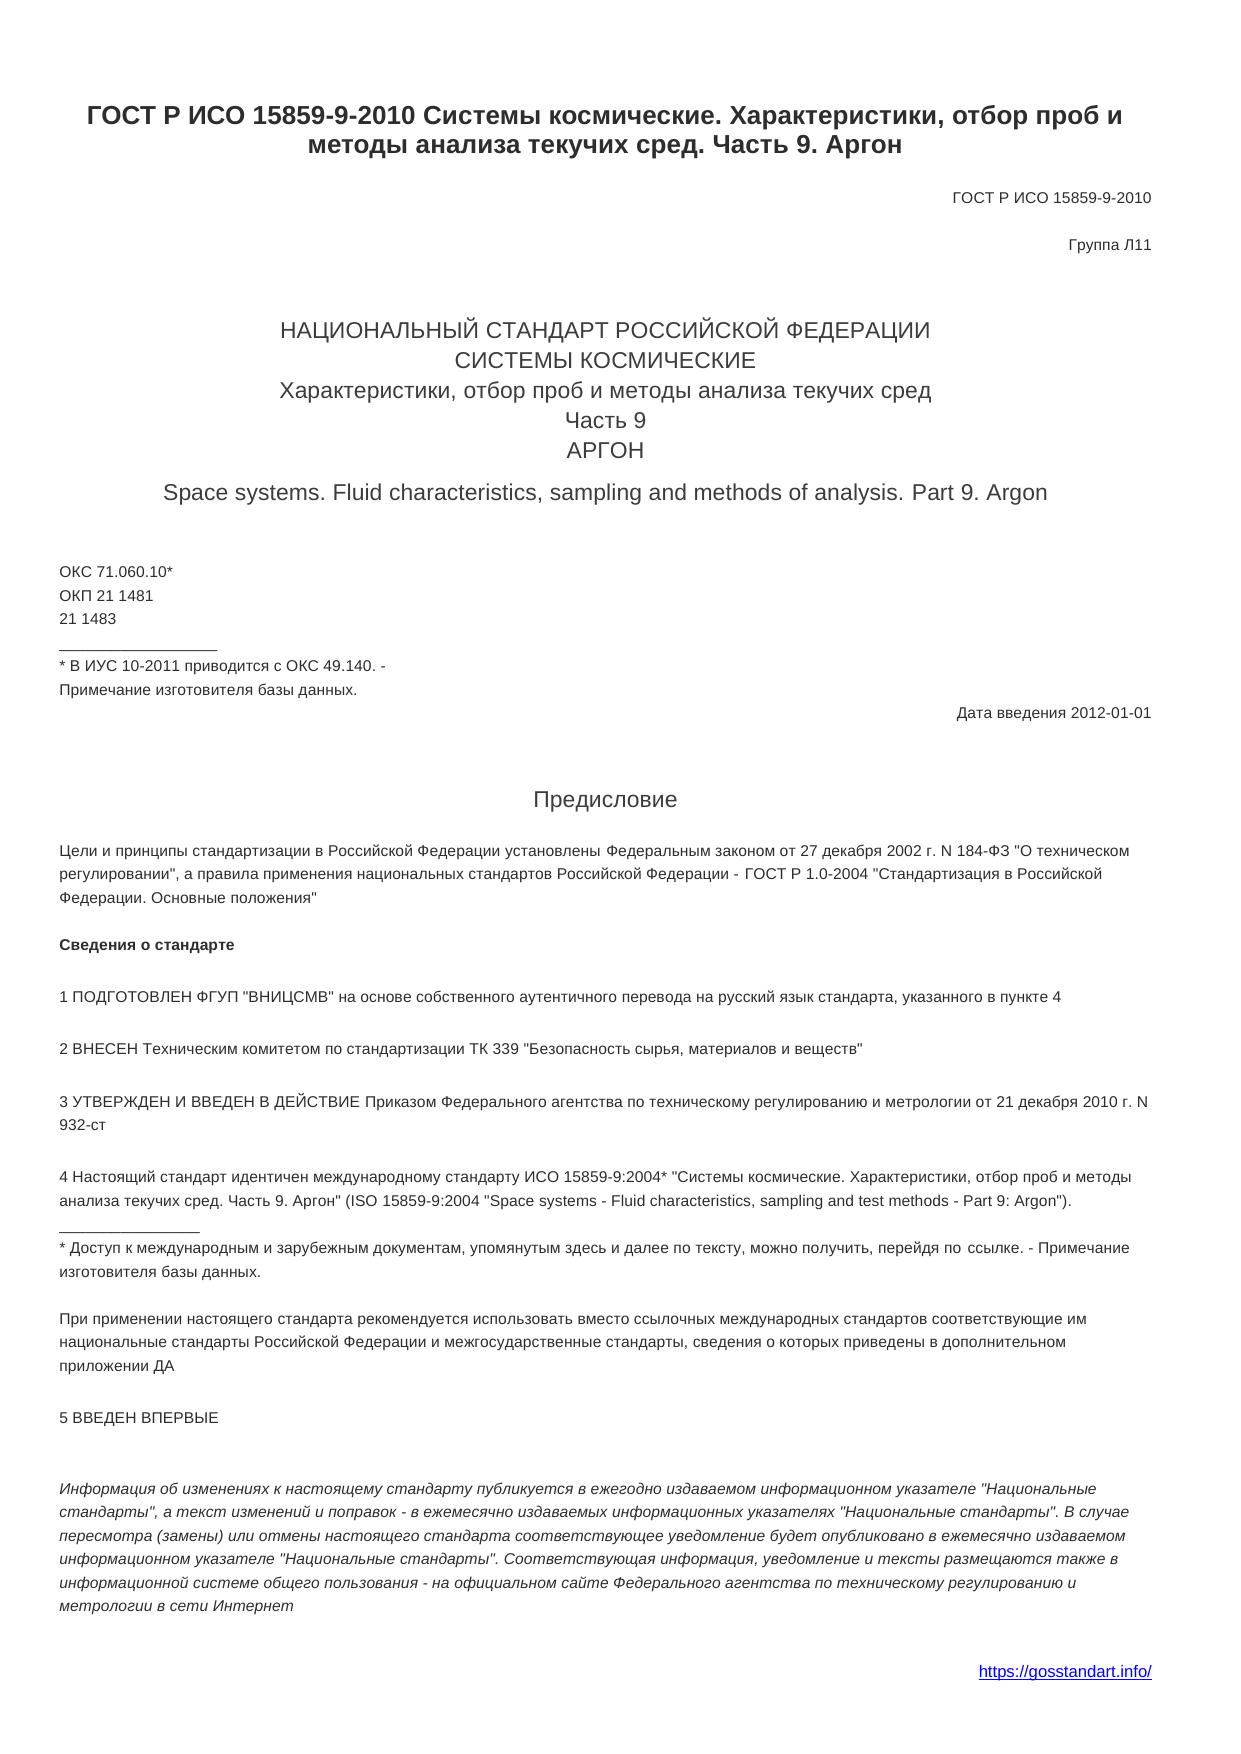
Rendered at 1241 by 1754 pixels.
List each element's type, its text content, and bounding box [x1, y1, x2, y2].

text СИСТЕМЫ КОСМИЧЕСКИЕ [59, 344, 1152, 374]
text 3 УТВЕРЖДЕН И ВВЕДЕН В ДЕЙСТВИЕ Приказом Федерального агентства по техническому регулированию и метрологии от 21 декабря 2010 г. N 932-ст [59, 1087, 1152, 1163]
text АРГОН [59, 434, 1152, 464]
subtitle ГОСТ Р ИСО 15859-9-2010 Системы космические. Характеристики, отбор проб и методы анализа текучих сред. Часть 9. Аргон [59, 100, 1152, 159]
text 4 Настоящий стандарт идентичен международному стандарту ИСО 15859-9:2004* "Системы космические. Характеристики, отбор проб и методы анализа текучих сред. Часть 9. Аргон" (ISO 15859-9:2004 "Space systems - Fluid characteristics, sampling and test methods - Part 9: Argon"). ________________ * Доступ к международным и зарубежным документам, упомянутым здесь и далее по тексту, можно получить, перейдя по ссылке. - Примечание изготовителя базы данных. При применении настоящего стандарта рекомендуется использовать вместо ссылочных международных стандартов соответствующие им национальные стандарты Российской Федерации и межгосударственные стандарты, сведения о которых приведены в дополнительном приложении ДА [59, 1163, 1152, 1403]
text 1 ПОДГОТОВЛЕН ФГУП "ВНИЦСМВ" на основе собственного аутентичного перевода на русский язык стандарта, указанного в пункте 4 [59, 982, 1152, 1034]
text Предисловие [59, 722, 1152, 812]
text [59, 1403, 1152, 1615]
text Цели и принципы стандартизации в Российской Федерации установлены Федеральным законом от 27 декабря 2002 г. N 184-ФЗ "О техническом регулировании", а правила применения национальных стандартов Российской Федерации - ГОСТ Р 1.0-2004 "Стандартизация в Российской Федерации. Основные положения" Сведения о стандарте [59, 812, 1152, 982]
text ГОСТ Р ИСО 15859-9-2010 Группа Л11 [59, 159, 1152, 254]
text Часть 9 [59, 404, 1152, 434]
text 2 ВНЕСЕН Техническим комитетом по стандартизации ТК 339 "Безопасность сырья, материалов и веществ" [59, 1034, 1152, 1087]
text Характеристики, отбор проб и методы анализа текучих сред [59, 374, 1152, 404]
text НАЦИОНАЛЬНЫЙ СТАНДАРТ РОССИЙСКОЙ ФЕДЕРАЦИИ [59, 254, 1152, 344]
text Дата введения 2012-01-01 [59, 699, 1152, 722]
text ОКС 71.060.10* ОКП 21 1481 21 1483 __________________ * В ИУС 10-2011 приводится с ОКС 49.140. - Примечание изготовителя базы данных. [59, 510, 1152, 699]
text Space systems. Fluid characteristics, sampling and methods of analysis. Part 9. Argon [59, 475, 1152, 505]
